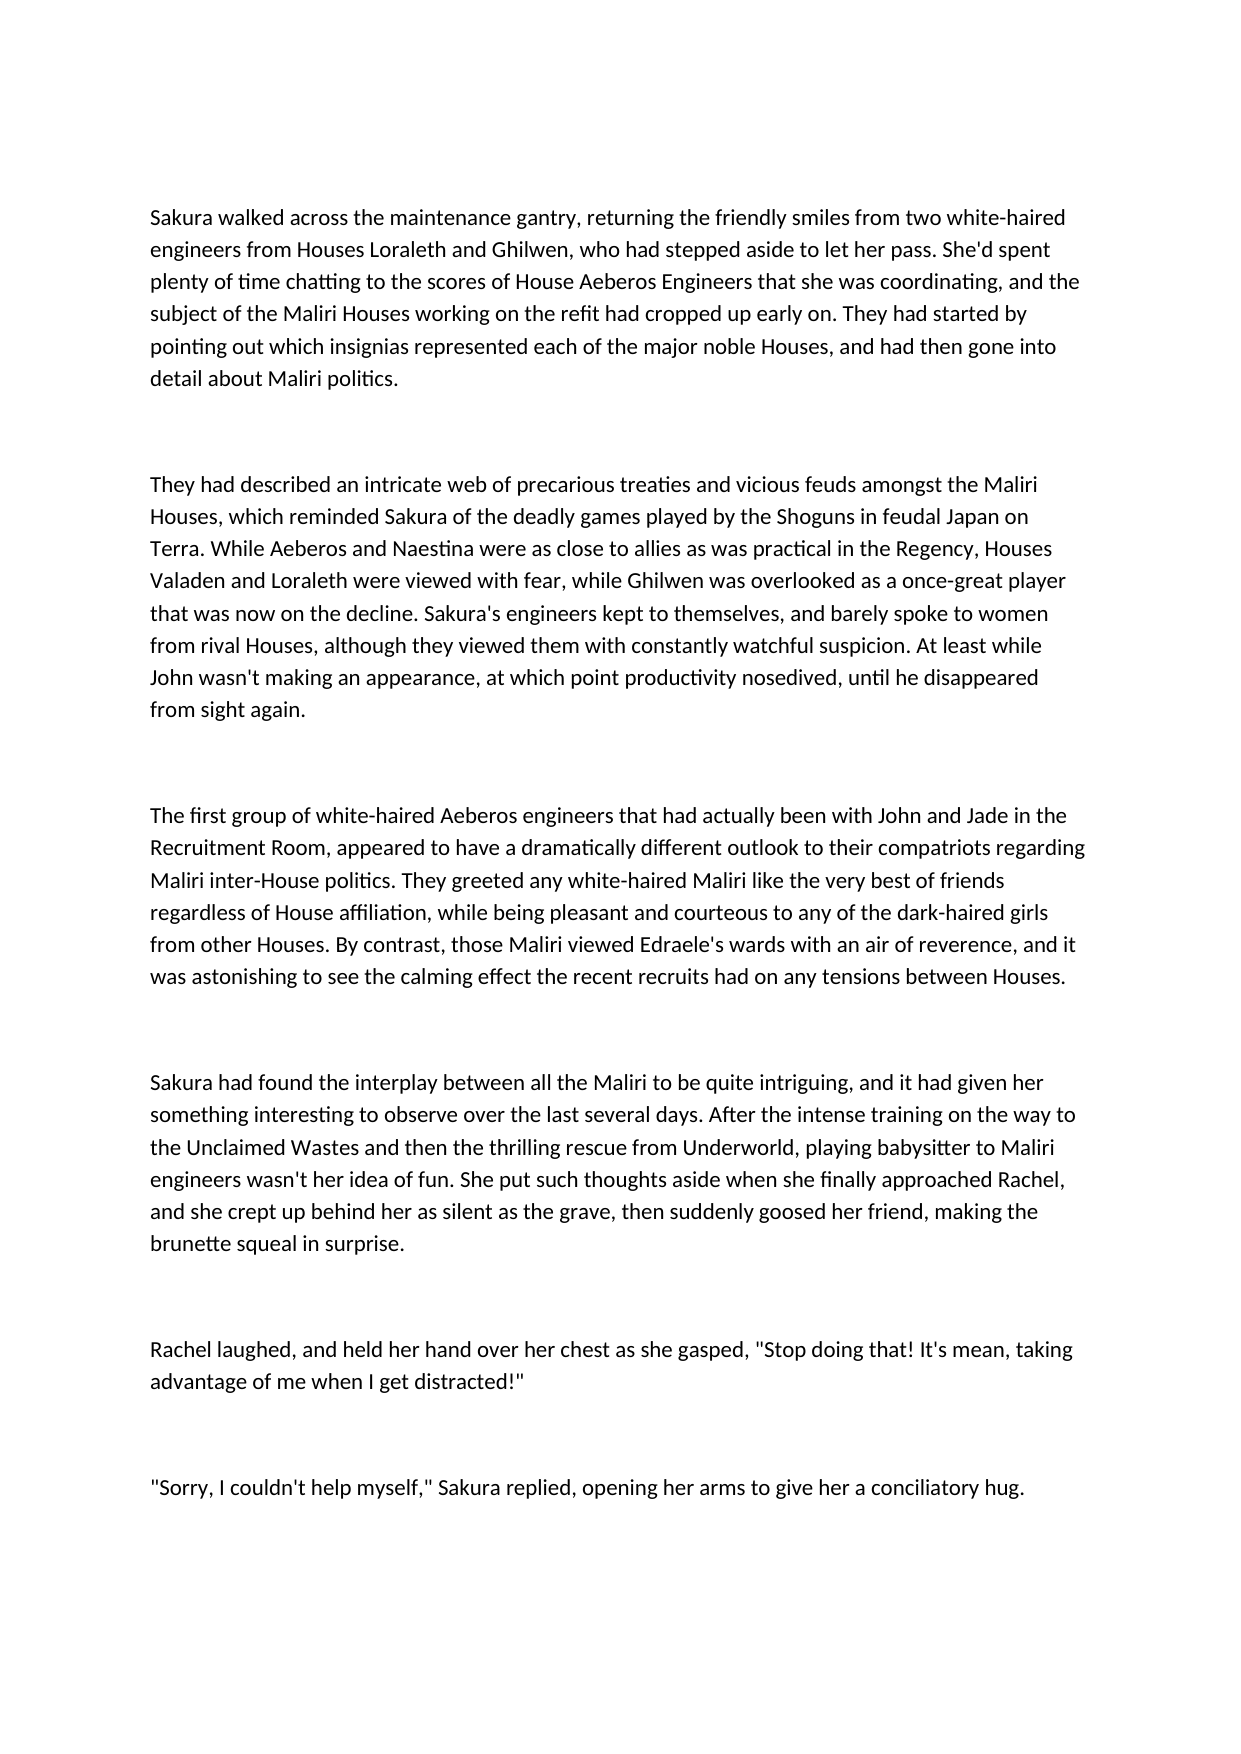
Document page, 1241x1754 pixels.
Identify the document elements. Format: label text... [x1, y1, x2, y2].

text Sakura had found the interplay between all the Maliri to be quite intriguing, and it had given her something interesting to observe over the last several days. After the intense training on the way to the Unclaimed Wastes and then the thrilling rescue from Underworld, playing babysitter to Maliri engineers wasn't her idea of fun. She put such thoughts aside when she finally approached Rachel, and she crept up behind her as silent as the grave, then suddenly goosed her friend, making the brunette squeal in surprise. [150, 1068, 1090, 1257]
text Sakura walked across the maintenance gantry, returning the friendly smiles from two white-haired engineers from Houses Loraleth and Ghilwen, who had stepped aside to let her pass. She'd spent plenty of time chatting to the scores of House Aeberos Engineers that she was coordinating, and the subject of the Maliri Houses working on the refit had cropped up early on. They had started by pointing out which insignias represented each of the major noble Houses, and had then gone into detail about Maliri politics. [150, 203, 1090, 392]
text "Sorry, I couldn't help myself," Sakura replied, opening her arms to give her a conciliatory hug. [150, 1473, 1090, 1502]
text Rachel laughed, and held her hand over her chest as she gasped, "Stop doing that! It's mean, taking advantage of me when I get distracted!" [150, 1335, 1090, 1396]
text They had described an intricate web of precarious treaties and vicious feuds amongst the Maliri Houses, which reminded Sakura of the deadly games played by the Shoguns in feudal Japan on Terra. While Aeberos and Naestina were as close to allies as was practical in the Regency, Houses Valaden and Loraleth were viewed with fear, while Ghilwen was overlooked as a once-great player that was now on the decline. Sakura's engineers kept to themselves, and barely spoke to women from rival Houses, although they viewed them with constantly watchful suspicion. At least while John wasn't making an appearance, at which point productivity nosedived, until he disappeared from sight again. [150, 470, 1090, 723]
text The first group of white-haired Aeberos engineers that had actually been with John and Jade in the Recruitment Room, appeared to have a dramatically different outlook to their compatriots regarding Maliri inter-House politics. They greeted any white-haired Maliri like the very best of friends regardless of House affiliation, while being pleasant and courteous to any of the dark-haired girls from other Houses. By contrast, those Maliri viewed Edraele's wards with an air of reverence, and it was astonishing to see the calming effect the recent recruits had on any tensions between Houses. [150, 801, 1090, 990]
